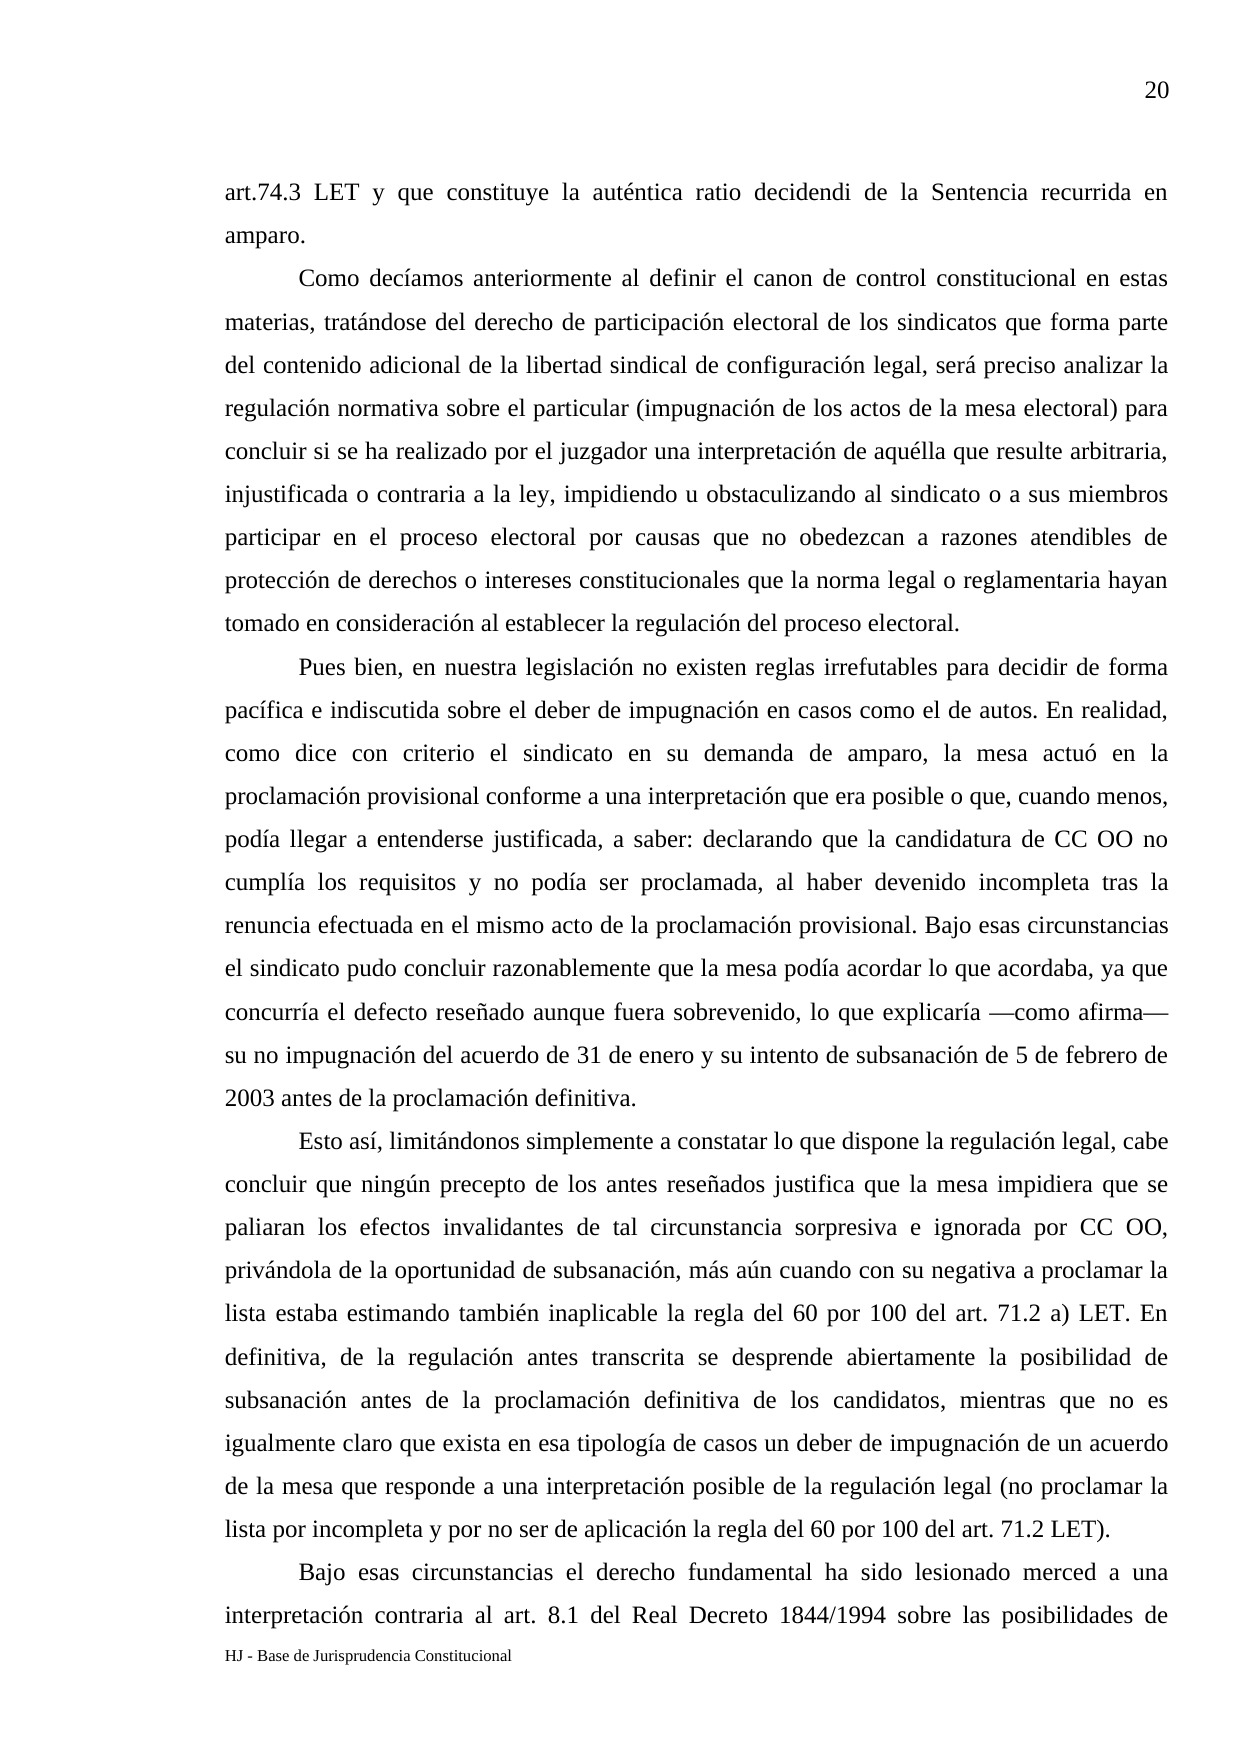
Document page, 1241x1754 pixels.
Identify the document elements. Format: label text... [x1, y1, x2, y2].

text Esto así, limitándonos simplemente a constatar lo que dispone la regulación legal, cabe concluir que ningún precepto de los antes reseñados justifica que la mesa impidiera que se paliaran los efectos invalidantes de tal circunstancia sorpresiva e ignorada por CC OO, privándola de la oportunidad de subsanación, más aún cuando con su negativa a proclamar la lista estaba estimando también inaplicable la regla del 60 por 100 del art. 71.2 a) LET. En definitiva, de la regulación antes transcrita se desprende abiertamente la posibilidad de subsanación antes de la proclamación definitiva de los candidatos, mientras que no es igualmente claro que exista en esa tipología de casos un deber de impugnación de un acuerdo de la mesa que responde a una interpretación posible de la regulación legal (no proclamar la lista por incompleta y por no ser de aplicación la regla del 60 por 100 del art. 71.2 LET). [224, 1126, 1169, 1543]
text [224, 1557, 1169, 1629]
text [224, 177, 1169, 249]
text Como decíamos anteriormente al definir el canon de control constitucional en estas materias, tratándose del derecho de participación electoral de los sindicatos que forma parte del contenido adicional de la libertad sindical de configuración legal, será preciso analizar la regulación normativa sobre el particular (impugnación de los actos de la mesa electoral) para concluir si se ha realizado por el juzgador una interpretación de aquélla que resulte arbitraria, injustificada o contraria a la ley, impidiendo u obstaculizando al sindicato o a sus miembros participar en el proceso electoral por causas que no obedezcan a razones atendibles de protección de derechos o intereses constitucionales que la norma legal o reglamentaria hayan tomado en consideración al establecer la regulación del proceso electoral. [224, 263, 1169, 637]
text Pues bien, en nuestra legislación no existen reglas irrefutables para decidir de forma pacífica e indiscutida sobre el deber de impugnación en casos como el de autos. En realidad, como dice con criterio el sindicato en su demanda de amparo, la mesa actuó en la proclamación provisional conforme a una interpretación que era posible o que, cuando menos, podía llegar a entenderse justificada, a saber: declarando que la candidatura de CC OO no cumplía los requisitos y no podía ser proclamada, al haber devenido incompleta tras la renuncia efectuada en el mismo acto de la proclamación provisional. Bajo esas circunstancias el sindicato pudo concluir razonablemente que la mesa podía acordar lo que acordaba, ya que concurría el defecto reseñado aunque fuera sobrevenido, lo que explicaría —como afirma— su no impugnación del acuerdo de 31 de enero y su intento de subsanación de 5 de febrero de 2003 antes de la proclamación definitiva. [224, 652, 1169, 1112]
